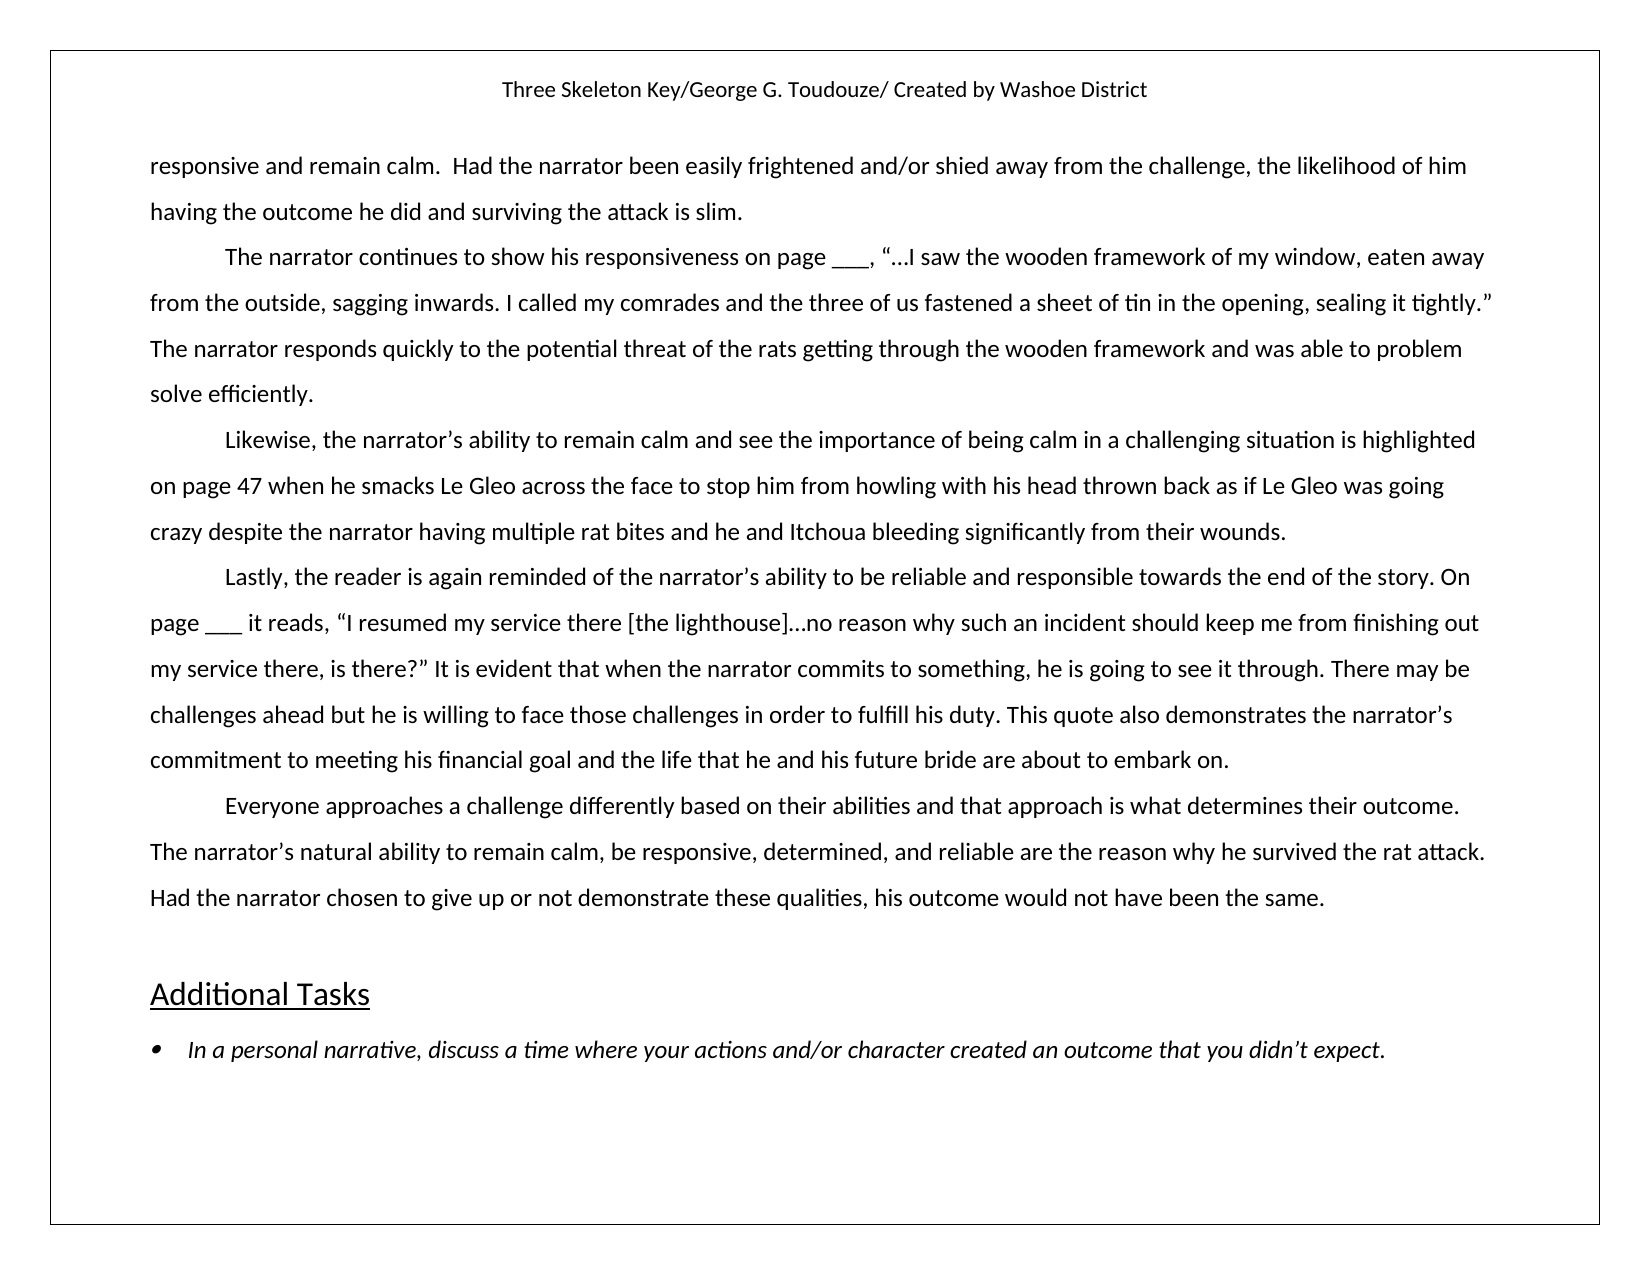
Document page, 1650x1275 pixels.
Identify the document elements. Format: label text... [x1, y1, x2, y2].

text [150, 150, 1500, 226]
text The narrator continues to show his responsiveness on page ___, “…I saw the wooden framework of my window, eaten away from the outside, sagging inwards. I called my comrades and the three of us fastened a sheet of tin in the opening, sealing it tightly.” The narrator responds quickly to the potential threat of the rats getting through the wooden framework and was able to problem solve efficiently. [150, 241, 1500, 409]
text Likewise, the narrator’s ability to remain calm and see the importance of being calm in a challenging situation is highlighted on page 47 when he smacks Le Gleo across the face to stop him from howling with his head thrown back as if Le Gleo was going crazy despite the narrator having multiple rat bites and he and Itchoua bleeding significantly from their wounds. [150, 424, 1500, 546]
text Additional Tasks [150, 973, 1500, 1014]
text Everyone approaches a challenge differently based on their abilities and that approach is what determines their outcome. The narrator’s natural ability to remain calm, be responsive, determined, and reliable are the reason why he survived the rat attack. Had the narrator chosen to give up or not demonstrate these qualities, his outcome would not have been the same. [150, 790, 1500, 912]
text Lastly, the reader is again reminded of the narrator’s ability to be reliable and responsible towards the end of the story. On page ___ it reads, “I resumed my service there [the lighthouse]…no reason why such an incident should keep me from finishing out my service there, is there?” It is evident that when the narrator commits to something, he is going to see it through. There may be challenges ahead but he is willing to face those challenges in order to fulfill his duty. This quote also demonstrates the narrator’s commitment to meeting his financial goal and the life that he and his future bride are about to embark on. [150, 562, 1500, 775]
list In a personal narrative, discuss a time where your actions and/or character created an outcome that you didn’t expect. [150, 1034, 1500, 1065]
